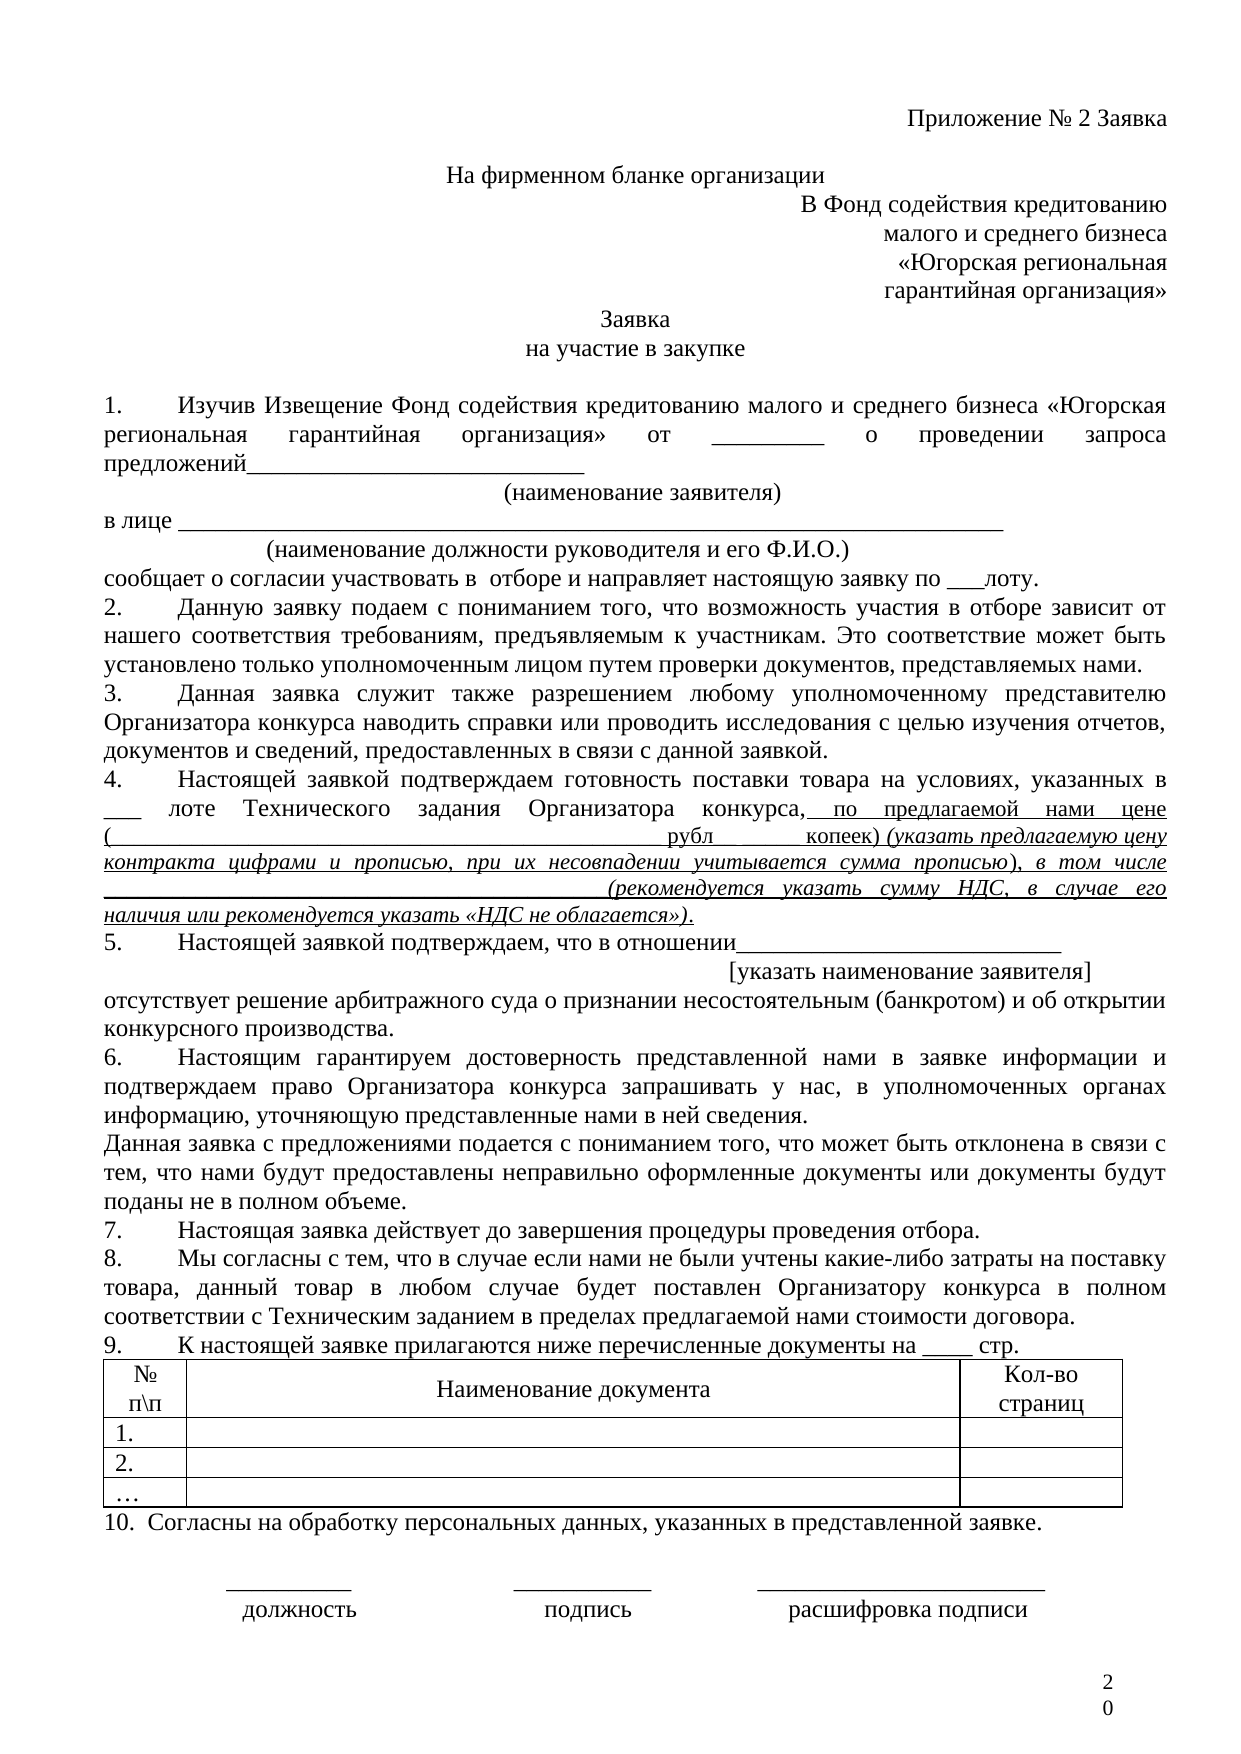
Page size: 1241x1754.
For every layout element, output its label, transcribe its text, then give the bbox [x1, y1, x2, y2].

text 9. К настоящей заявке прилагаются ниже перечисленные документы на ____ стр. [103, 1330, 1167, 1358]
text в лице __________________________________________________________________ [103, 506, 1167, 534]
table_cell … [104, 1478, 186, 1506]
text «Югорская региональная [103, 247, 1167, 276]
text (наименование заявителя) [103, 477, 1167, 506]
text 8. Мы согласны с тем, что в случае если нами не были учтены какие-либо затраты на поставку товара, данный товар в любом случае будет поставлен Организатору конкурса в полном соответствии с Техническим заданием в пределах предлагаемой нами стоимости договора. [103, 1243, 1167, 1330]
text малого и среднего бизнеса [103, 218, 1167, 247]
text Заявка [103, 304, 1167, 333]
text 6. Настоящим гарантируем достоверность представленной нами в заявке информации и подтверждаем право Организатора конкурса запрашивать у нас, в уполномоченных органах информацию, уточняющую представленные нами в ней сведения. [103, 1042, 1167, 1128]
text 2. Данную заявку подаем с пониманием того, что возможность участия в отборе зависит от нашего соответствия требованиям, предъявляемым к участникам. Это соответствие может быть установлено только уполномоченным лицом путем проверки документов, представляемых нами. [103, 592, 1167, 678]
text 4. Настоящей заявкой подтверждаем готовность поставки товара на условиях, указанных в ___ лоте Технического задания Организатора конкурса, по предлагаемой нами цене (________________________________________________ рубл__ _____ копеек) (указать предлагаемую цену контракта цифрами и прописью, при их несовпадении учитывается сумма прописью), в том числе ____________________________________________(рекомендуется указать сумму НДС, в случае его наличия или рекомендуется указать «НДС не облагается»). [103, 898, 1167, 927]
text 5. Настоящей заявкой подтверждаем, что в отношении__________________________ [103, 927, 1167, 956]
text 4. Настоящей заявкой подтверждаем готовность поставки товара на условиях, указанных в ___ лоте Технического задания Организатора конкурса, по предлагаемой нами цене (________________________________________________ рубл__ _____ копеек) (указать предлагаемую цену контракта цифрами и прописью, при их несовпадении учитывается сумма прописью), в том числе ____________________________________________(рекомендуется указать сумму НДС, в случае его наличия или рекомендуется указать «НДС не облагается»). [103, 764, 1167, 845]
text [указать наименование заявителя] [103, 956, 1167, 985]
table_cell [961, 1448, 1122, 1477]
text __________ ___________ _______________________ [103, 1565, 1167, 1594]
table_header № п\п [104, 1360, 186, 1417]
table_header Наименование документа [187, 1360, 959, 1417]
table_cell [187, 1478, 959, 1506]
text Данная заявка с предложениями подается с пониманием того, что может быть отклонена в связи с тем, что нами будут предоставлены неправильно оформленные документы или документы будут поданы не в полном объеме. [103, 1128, 1167, 1215]
text На фирменном бланке организации [103, 161, 1167, 189]
table_cell [961, 1418, 1122, 1447]
table_cell [961, 1478, 1122, 1506]
text 10. Согласны на обработку персональных данных, указанных в представленной заявке. [103, 1507, 1167, 1536]
text сообщает о согласии участвовать в отборе и направляет настоящую заявку по ___лоту. [103, 563, 1167, 592]
table_cell [187, 1418, 959, 1447]
text Приложение № 2 Заявка [103, 103, 1167, 132]
text 3. Данная заявка служит также разрешением любому уполномоченному представителю Организатора конкурса наводить справки или проводить исследования с целью изучения отчетов, документов и сведений, предоставленных в связи с данной заявкой. [103, 678, 1167, 764]
table_cell 2. [104, 1448, 186, 1477]
text (наименование должности руководителя и его Ф.И.О.) [103, 534, 1167, 563]
text В Фонд содействия кредитованию [103, 189, 1167, 218]
text 7. Настоящая заявка действует до завершения процедуры проведения отбора. [103, 1215, 1167, 1243]
table_header Кол-во страниц [961, 1360, 1122, 1417]
text 1. Изучив Извещение Фонд содействия кредитованию малого и среднего бизнеса «Югорская региональная гарантийная организация» от _________ о проведении запроса предложений___________________________ [103, 391, 1167, 477]
text отсутствует решение арбитражного суда о признании несостоятельным (банкротом) и об открытии конкурсного производства. [103, 985, 1167, 1042]
text на участие в закупке [103, 333, 1167, 362]
text должность подпись расшифровка подписи [103, 1594, 1167, 1622]
table_cell [187, 1448, 959, 1477]
table_cell 1. [104, 1418, 186, 1447]
text гарантийная организация» [103, 276, 1167, 304]
